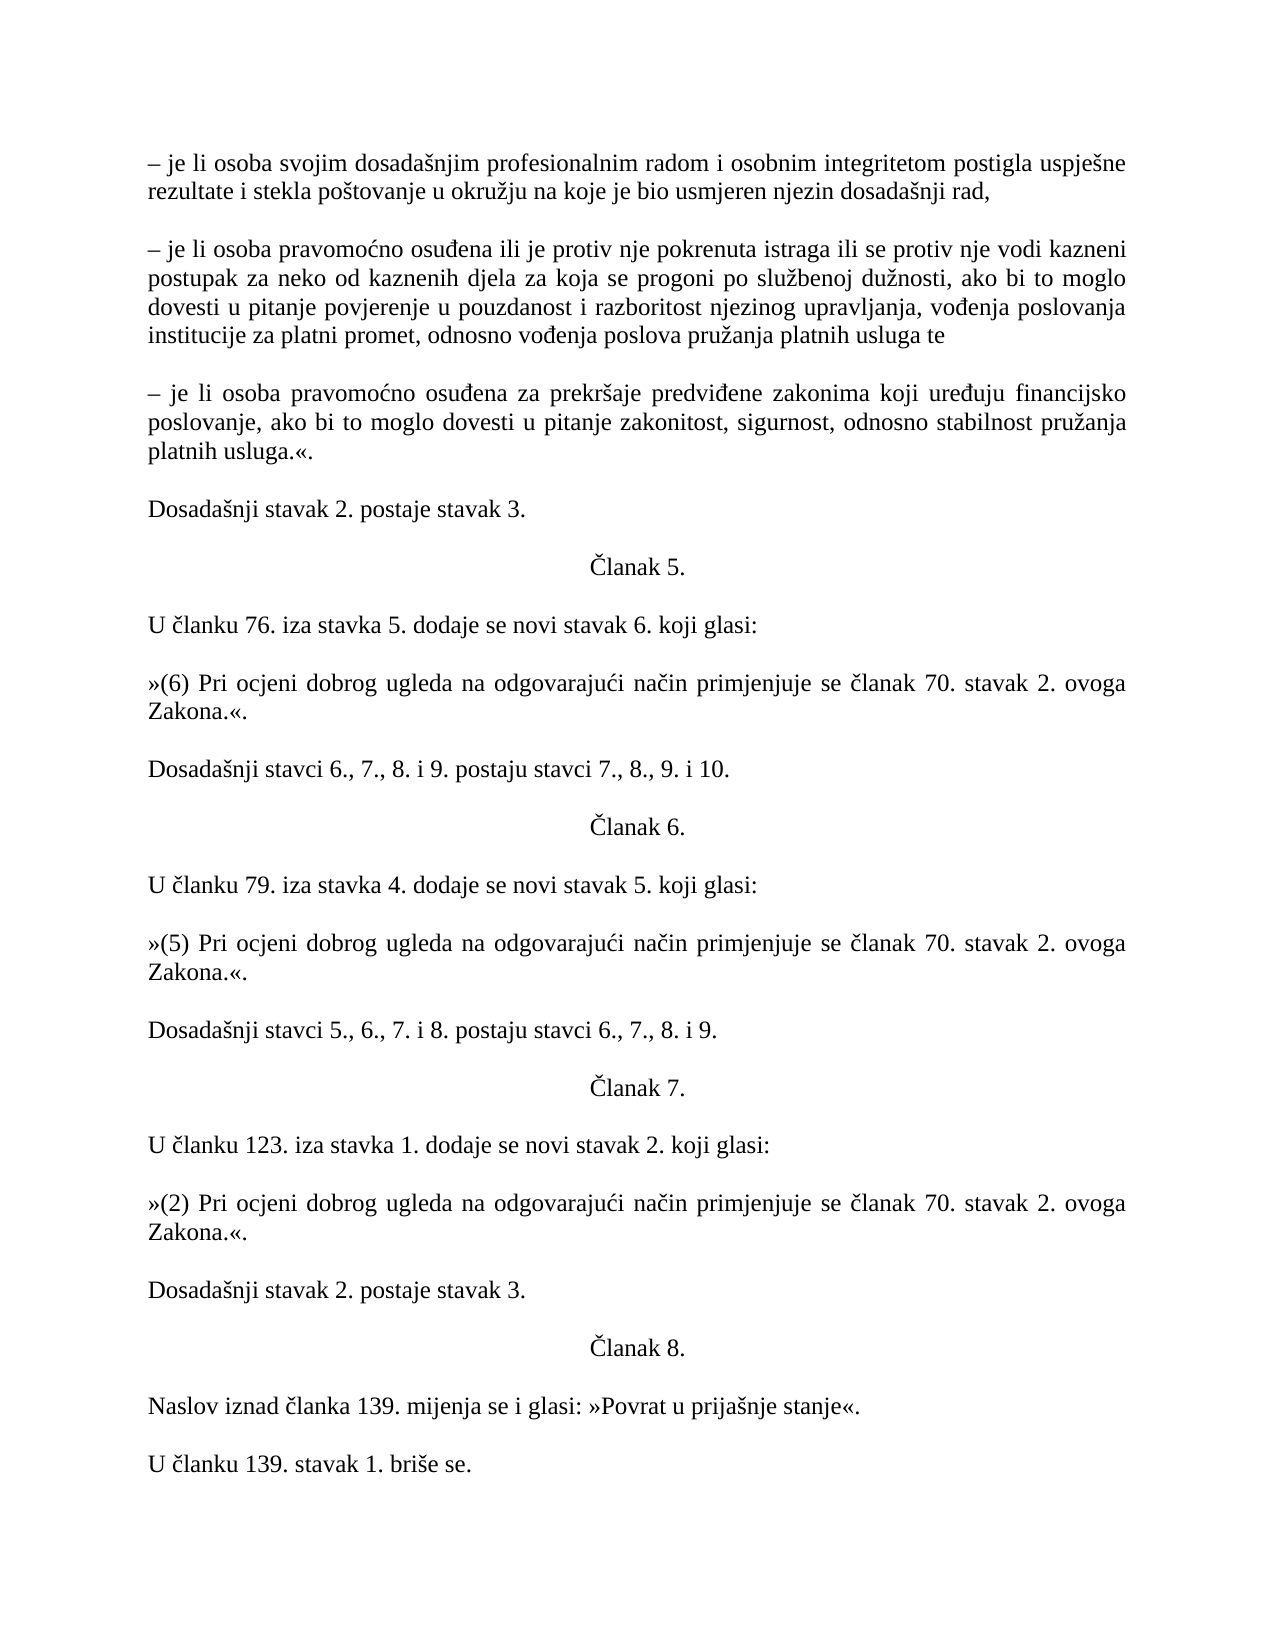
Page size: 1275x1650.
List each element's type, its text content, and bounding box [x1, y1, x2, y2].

text U članku 123. iza stavka 1. dodaje se novi stavak 2. koji glasi: [148, 1131, 1127, 1159]
text U članku 76. iza stavka 5. dodaje se novi stavak 6. koji glasi: [148, 610, 1127, 638]
text »(5) Pri ocjeni dobrog ugleda na odgovarajući način primjenjuje se članak 70. stavak 2. ovoga Zakona.«. [148, 928, 1127, 986]
text »(2) Pri ocjeni dobrog ugleda na odgovarajući način primjenjuje se članak 70. stavak 2. ovoga Zakona.«. [148, 1188, 1127, 1246]
text – je li osoba pravomoćno osuđena za prekršaje predviđene zakonima koji uređuju financijsko poslovanje, ako bi to moglo dovesti u pitanje zakonitost, sigurnost, odnosno stabilnost pružanja platnih usluga.«. [148, 378, 1127, 465]
text Članak 8. [148, 1333, 1127, 1362]
text Članak 5. [148, 552, 1127, 581]
text Naslov iznad članka 139. mijenja se i glasi: »Povrat u prijašnje stanje«. [148, 1391, 1127, 1420]
text Dosadašnji stavak 2. postaje stavak 3. [148, 1275, 1127, 1304]
text – je li osoba pravomoćno osuđena ili je protiv nje pokrenuta istraga ili se protiv nje vodi kazneni postupak za neko od kaznenih djela za koja se progoni po službenoj dužnosti, ako bi to moglo dovesti u pitanje povjerenje u pouzdanost i razboritost njezinog upravljanja, vođenja poslovanja institucije za platni promet, odnosno vođenja poslova pružanja platnih usluga te [148, 234, 1127, 349]
text Članak 6. [148, 812, 1127, 841]
text Dosadašnji stavak 2. postaje stavak 3. [148, 494, 1127, 523]
text Dosadašnji stavci 6., 7., 8. i 9. postaju stavci 7., 8., 9. i 10. [148, 754, 1127, 783]
text »(6) Pri ocjeni dobrog ugleda na odgovarajući način primjenjuje se članak 70. stavak 2. ovoga Zakona.«. [148, 668, 1127, 725]
text U članku 139. stavak 1. briše se. [148, 1449, 1127, 1478]
text Dosadašnji stavci 5., 6., 7. i 8. postaju stavci 6., 7., 8. i 9. [148, 1015, 1127, 1043]
text – je li osoba svojim dosadašnjim profesionalnim radom i osobnim integritetom postigla uspješne rezultate i stekla poštovanje u okružju na koje je bio usmjeren njezin dosadašnji rad, [148, 148, 1127, 205]
text Članak 7. [148, 1073, 1127, 1101]
text U članku 79. iza stavka 4. dodaje se novi stavak 5. koji glasi: [148, 870, 1127, 899]
